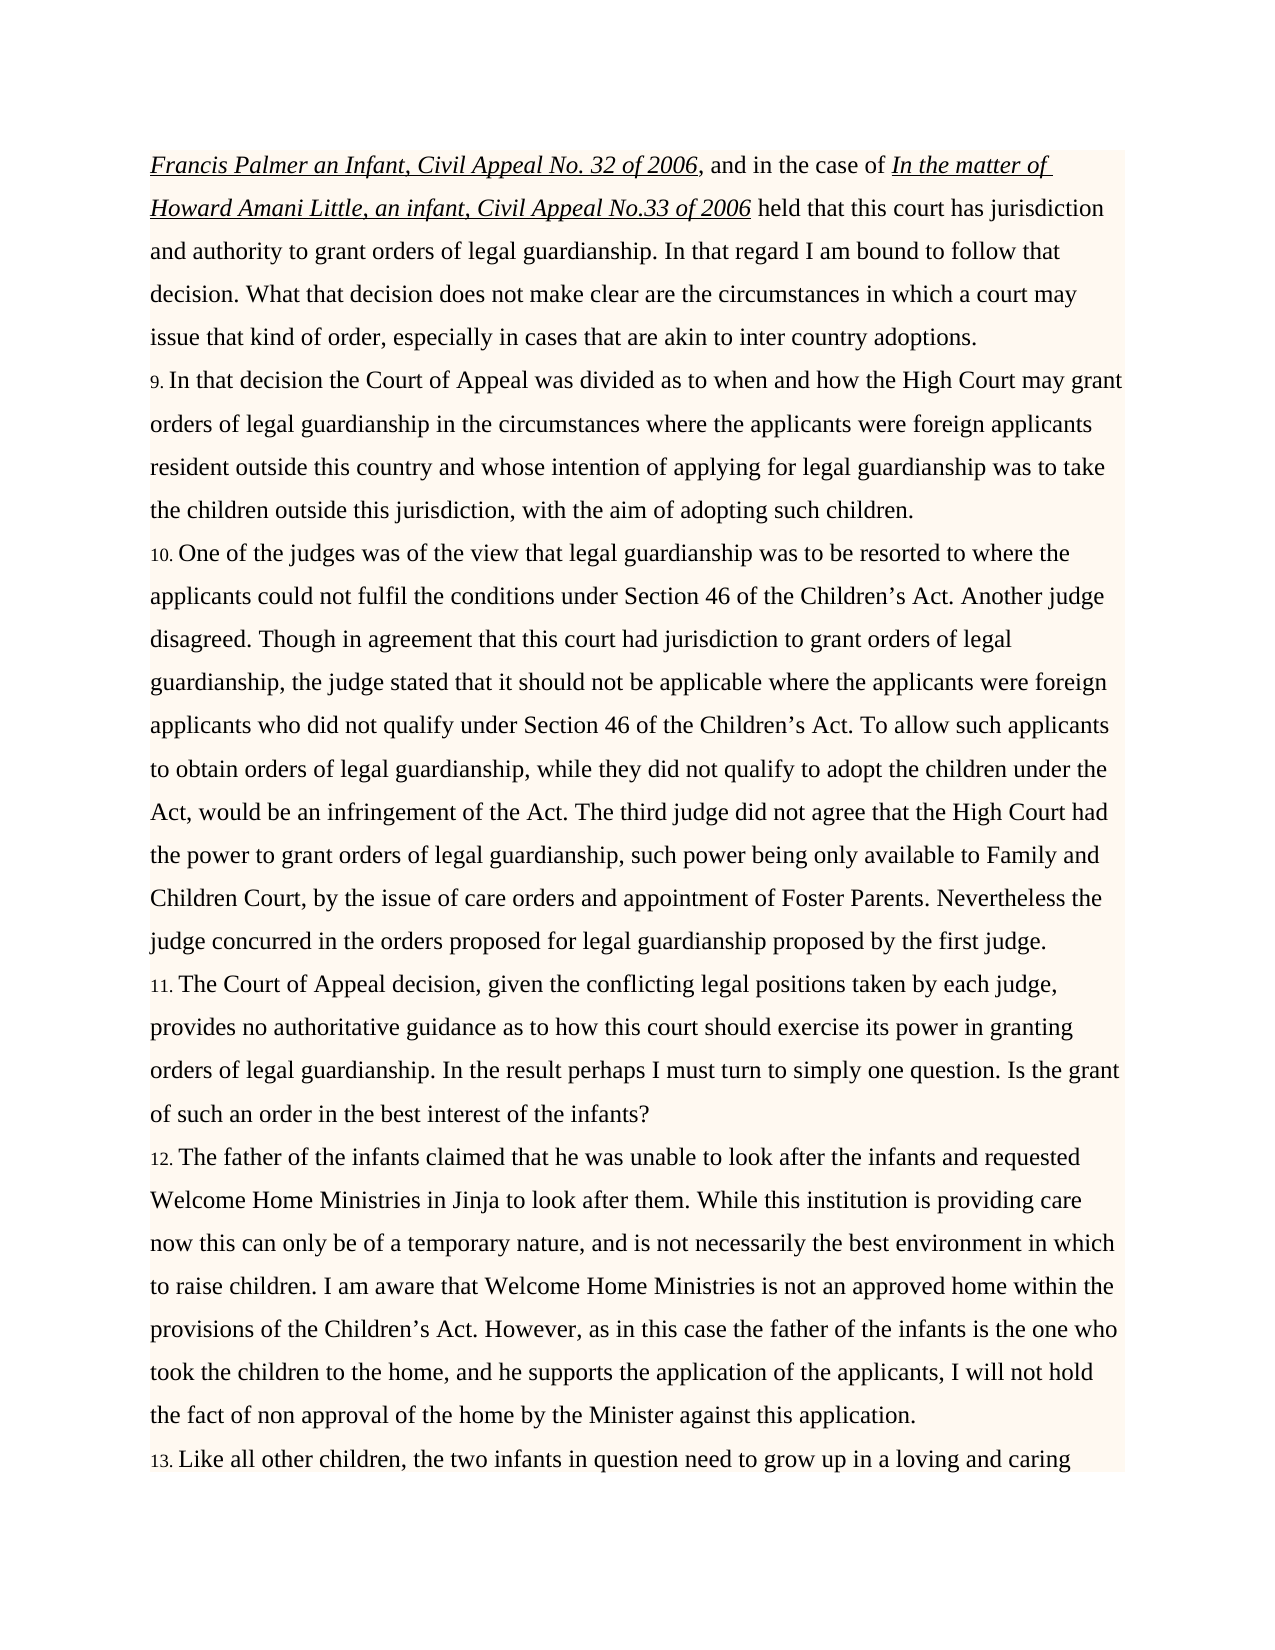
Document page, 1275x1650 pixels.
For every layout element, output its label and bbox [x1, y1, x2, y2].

text [150, 150, 1125, 1472]
